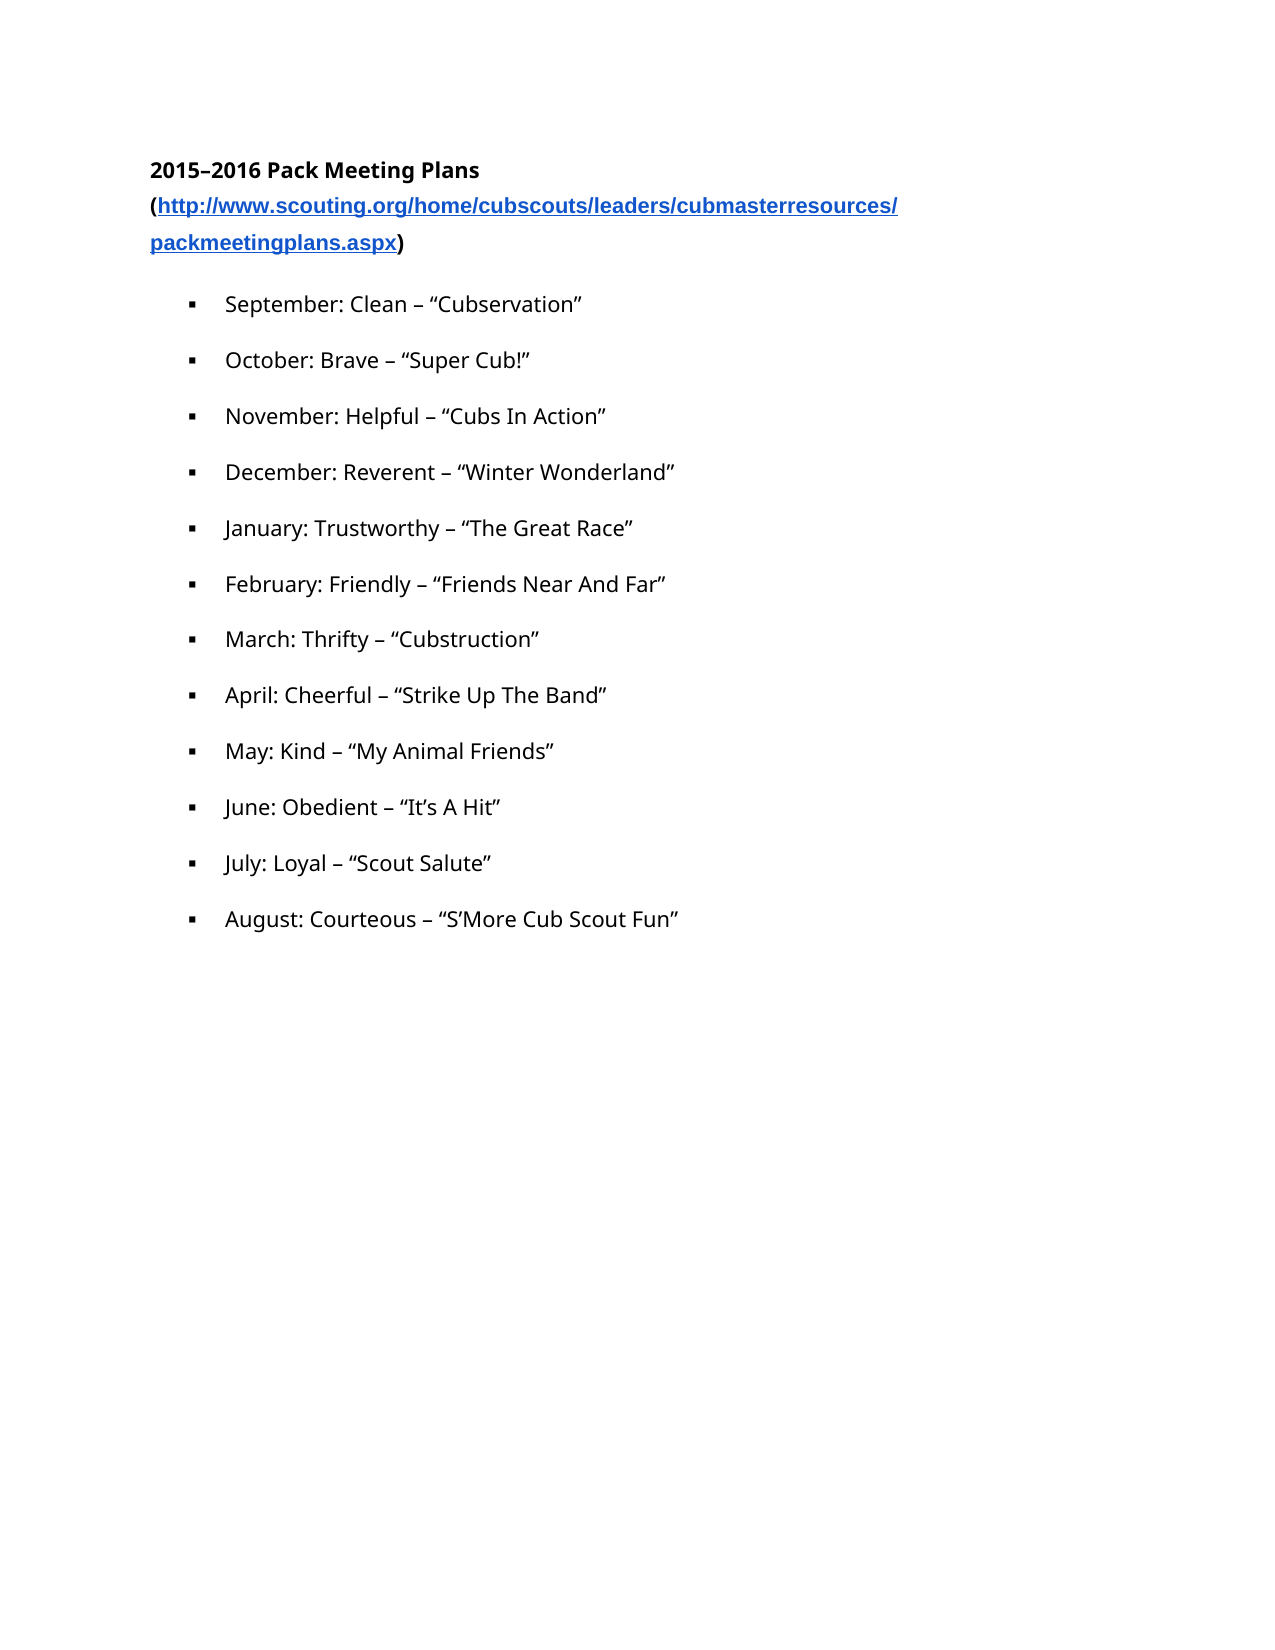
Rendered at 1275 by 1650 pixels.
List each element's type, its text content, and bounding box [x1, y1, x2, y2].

text 2015–2016 Pack Meeting Plans (http://www.scouting.org/home/cubscouts/leaders/cubmasterresources/packmeetingplans.aspx) [150, 150, 1125, 255]
list November: Helpful – “Cubs In Action” [187, 396, 1125, 431]
list April: Cheerful – “Strike Up The Band” [187, 675, 1125, 710]
list August: Courteous – “S’More Cub Scout Fun” [187, 898, 1125, 933]
list March: Thrifty – “Cubstruction” [187, 619, 1125, 654]
list February: Friendly – “Friends Near And Far” [187, 563, 1125, 598]
list October: Brave – “Super Cub!” [187, 340, 1125, 375]
list January: Trustworthy – “The Great Race” [187, 507, 1125, 542]
list September: Clean – “Cubservation” [187, 284, 1125, 319]
list June: Obedient – “It’s A Hit” [187, 787, 1125, 822]
list December: Reverent – “Winter Wonderland” [187, 452, 1125, 487]
list July: Loyal – “Scout Salute” [187, 842, 1125, 877]
list May: Kind – “My Animal Friends” [187, 731, 1125, 766]
